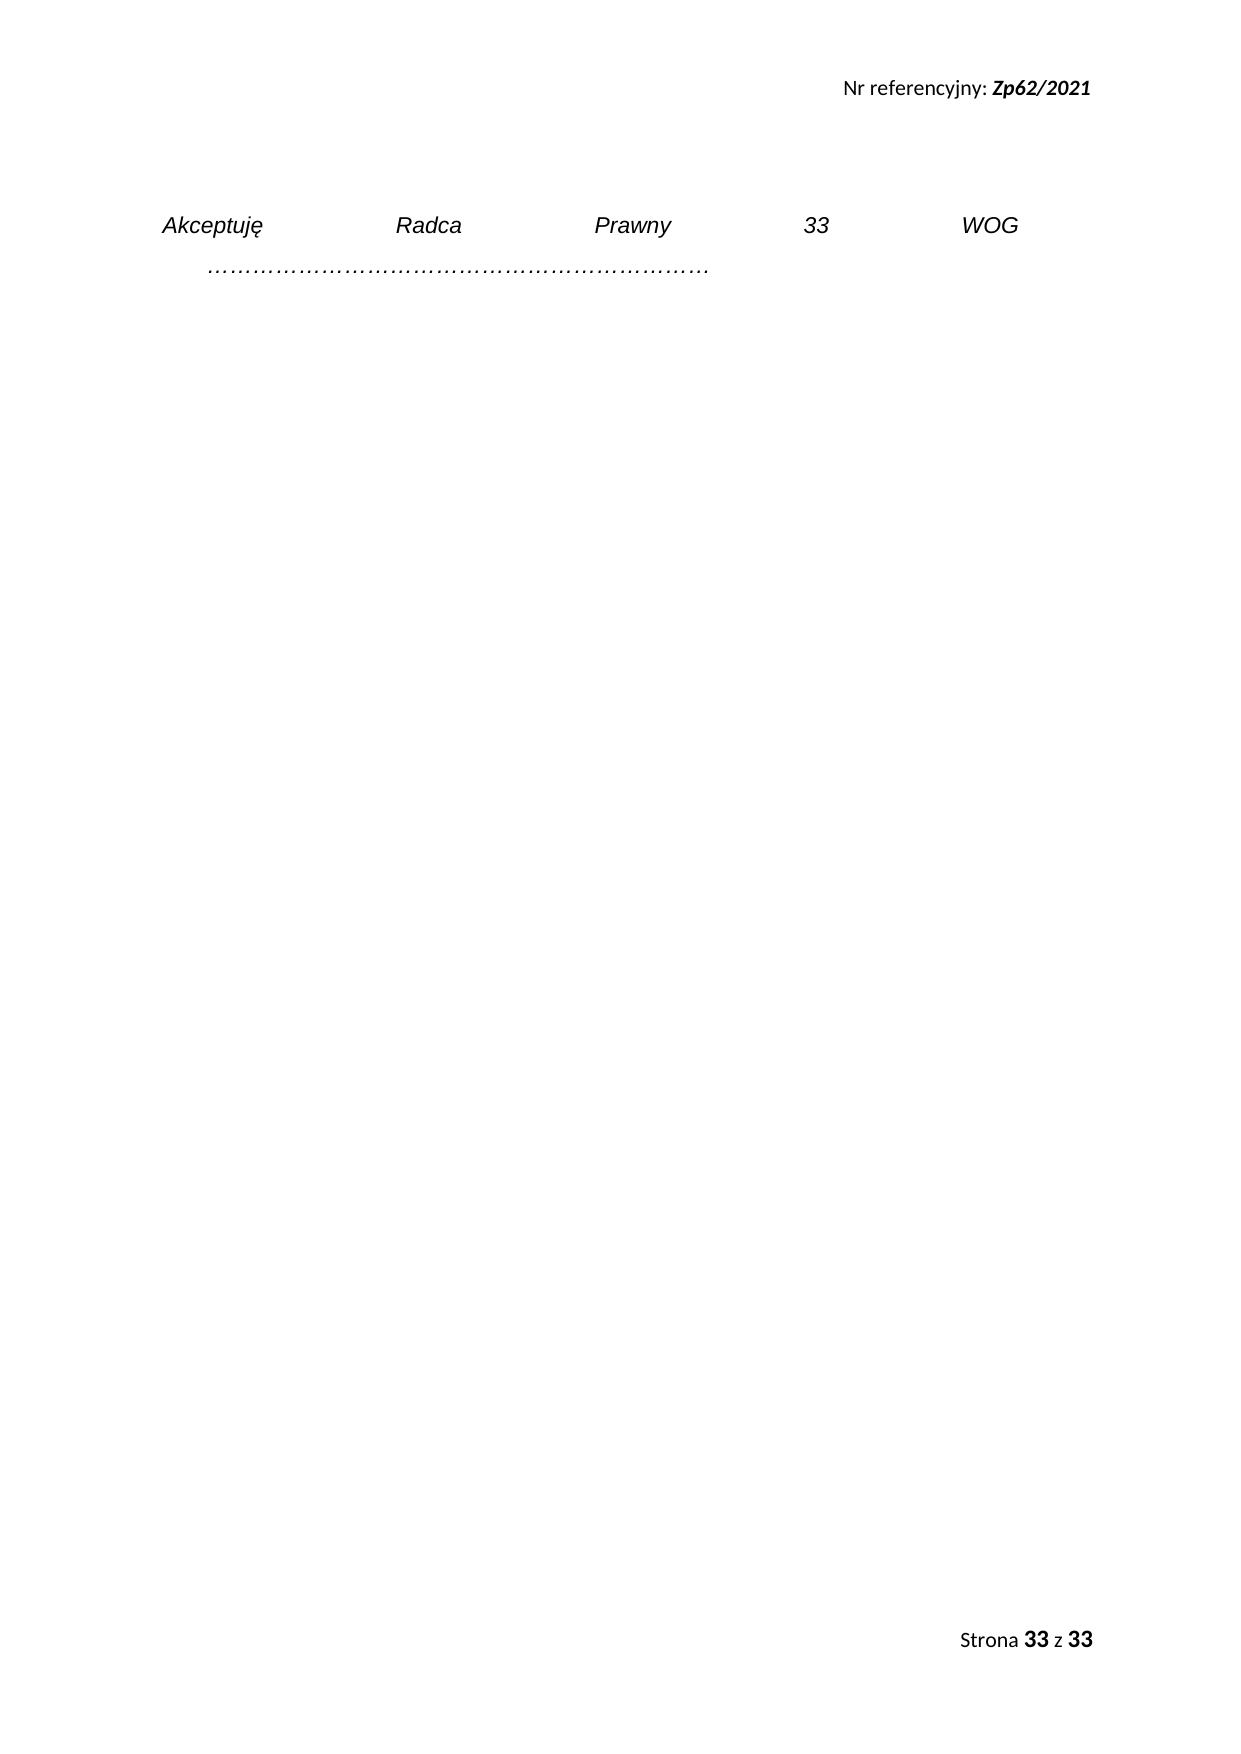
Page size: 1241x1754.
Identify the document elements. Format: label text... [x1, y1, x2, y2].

text Akceptuję Radca Prawny 33 WOG ………………………………………………………… [162, 212, 1021, 278]
